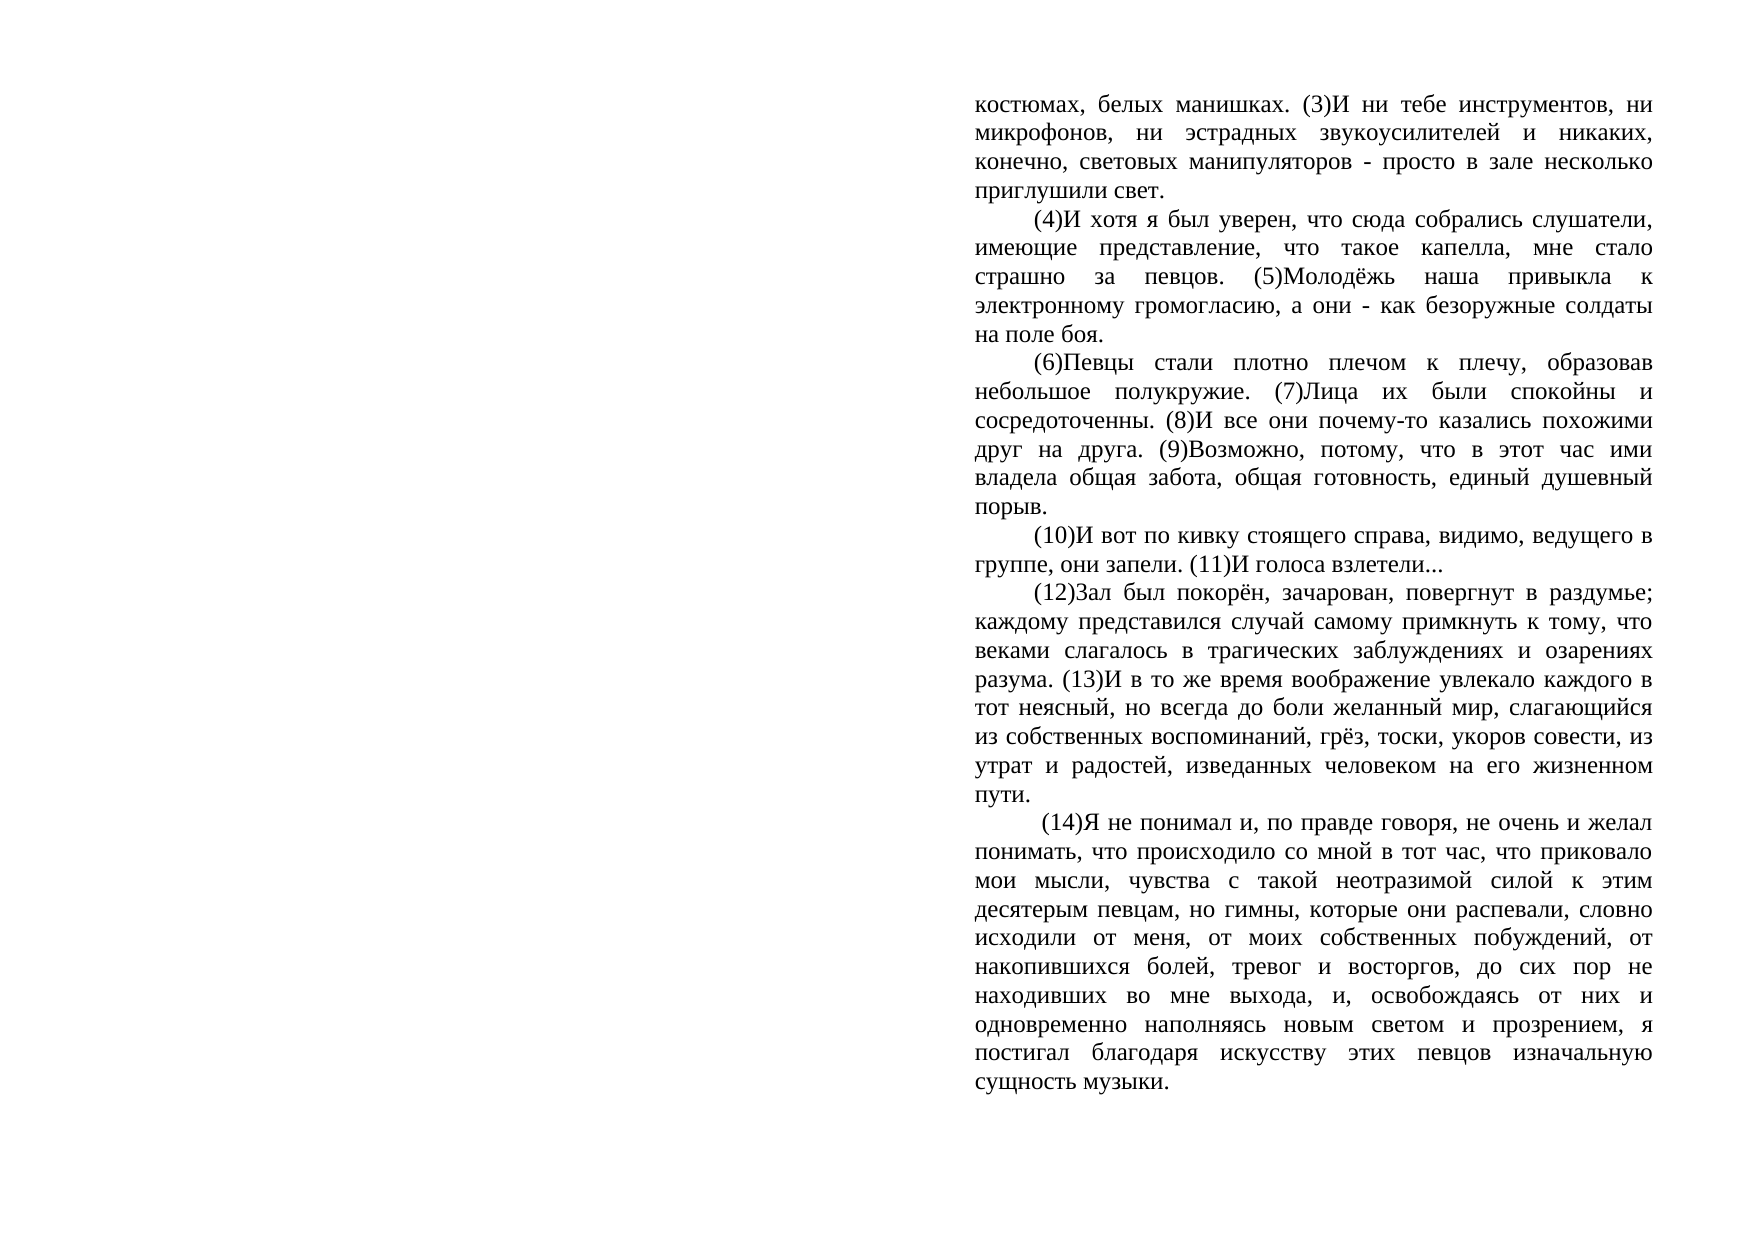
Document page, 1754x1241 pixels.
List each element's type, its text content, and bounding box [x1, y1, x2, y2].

text (4)И хотя я был уверен, что сюда собрались слушатели, имеющие представление, что такое капелла, мне стало страшно за певцов. (5)Молодёжь наша привыкла к электронному громогласию, а они - как безоружные солдаты на поле боя. [974, 204, 1653, 347]
text (10)И вот по кивку стоящего справа, видимо, ведущего в группе, они запели. (11)И голоса взлетели... [974, 520, 1653, 577]
text (6)Певцы стали плотно плечом к плечу, образовав небольшое полукружие. (7)Лица их были спокойны и сосредоточенны. (8)И все они почему-то казались похожими друг на друга. (9)Возможно, потому, что в этот час ими владела общая забота, общая готовность, единый душевный порыв. [974, 347, 1653, 520]
text (12)3ал был покорён, зачарован, повергнут в раздумье; каждому представился случай самому примкнуть к тому, что веками слагалось в трагических заблуждениях и озарениях разума. (13)И в то же время воображение увлекало каждого в тот неясный, но всегда до боли желанный мир, слагающийся из собственных воспоминаний, грёз, тоски, укоров совести, из утрат и радостей, изведанных человеком на его жизненном пути. [974, 577, 1653, 807]
text (14)Я не понимал и, по правде говоря, не очень и желал понимать, что происходило со мной в тот час, что приковало мои мысли, чувства с такой неотразимой силой к этим десятерым певцам, но гимны, которые они распевали, словно исходили от меня, от моих собственных побуждений, от накопившихся болей, тревог и восторгов, до сих пор не находивших во мне выхода, и, освобождаясь от них и одновременно наполняясь новым светом и прозрением, я постигал благодаря искусству этих певцов изначальную сущность музыки. [974, 807, 1653, 1095]
